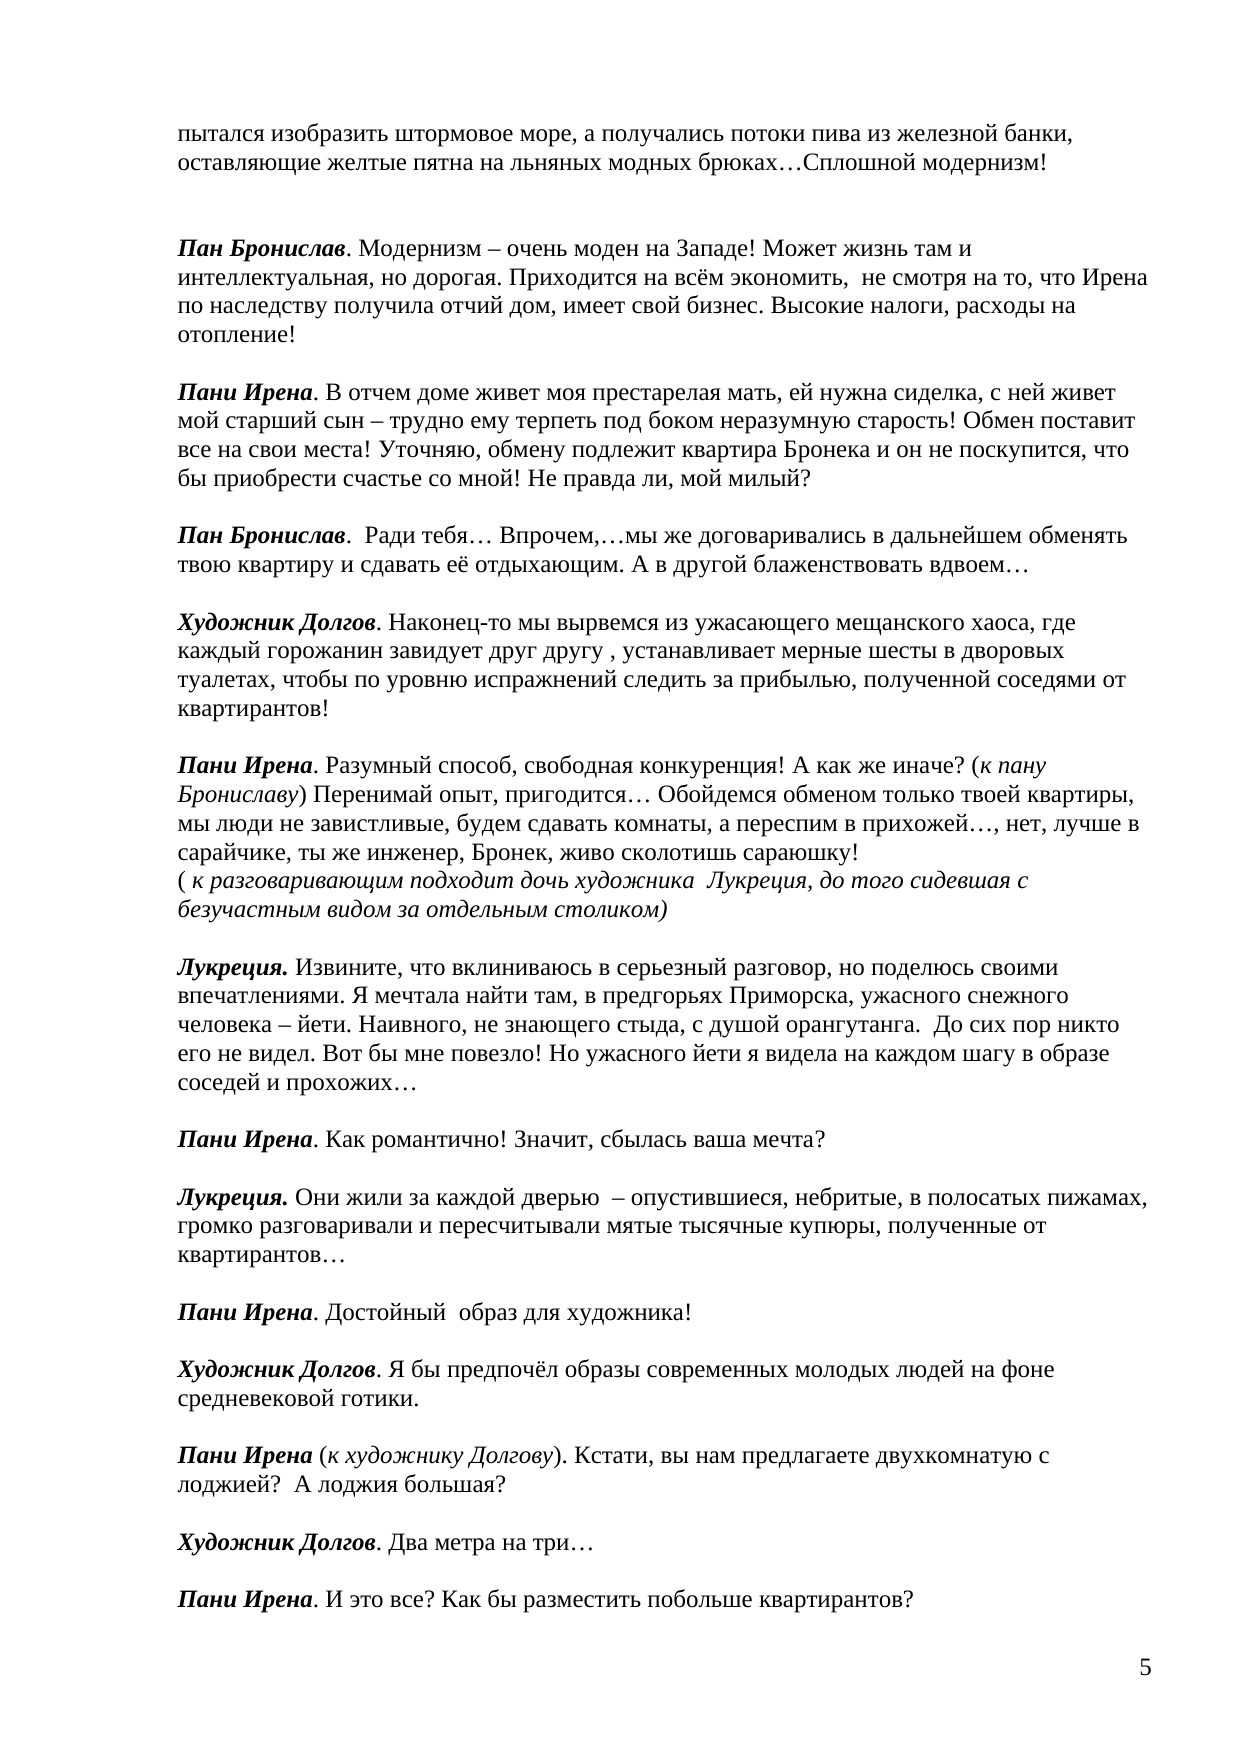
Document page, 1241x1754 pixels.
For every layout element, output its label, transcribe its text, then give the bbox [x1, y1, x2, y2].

text Пани Ирена. И это все? Как бы разместить побольше квартирантов? [177, 1584, 1152, 1613]
text Пани Ирена. Разумный способ, свободная конкуренция! А как же иначе? (к пану Брониславу) Перенимай опыт, пригодится… Обойдемся обменом только твоей квартиры, мы люди не завистливые, будем сдавать комнаты, а переспим в прихожей…, нет, лучше в сарайчике, ты же инженер, Бронек, живо сколотишь сараюшку! [177, 751, 1152, 866]
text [177, 118, 1152, 176]
text Художник Долгов. Наконец-то мы вырвемся из ужасающего мещанского хаоса, где каждый горожанин завидует друг другу , устанавливает мерные шесты в дворовых туалетах, чтобы по уровню испражнений следить за прибылью, полученной соседями от квартирантов! [177, 607, 1152, 722]
text Пани Ирена. Как романтично! Значит, сбылась ваша мечта? [177, 1124, 1152, 1153]
text Пани Ирена. Достойный образ для художника! [177, 1297, 1152, 1326]
text ( к разговаривающим подходит дочь художника Лукреция, до того сидевшая с безучастным видом за отдельным столиком) [177, 866, 1152, 923]
text Пан Бронислав. Ради тебя… Впрочем,…мы же договаривались в дальнейшем обменять твою квартиру и сдавать её отдыхающим. А в другой блаженствовать вдвоем… [177, 521, 1152, 578]
text Лукреция. Извините, что вклиниваюсь в серьезный разговор, но поделюсь своими впечатлениями. Я мечтала найти там, в предгорьях Приморска, ужасного снежного человека – йети. Наивного, не знающего стыда, с душой орангутанга. До сих пор никто его не видел. Вот бы мне повезло! Но ужасного йети я видела на каждом шагу в образе соседей и прохожих… [177, 952, 1152, 1096]
text Художник Долгов. Два метра на три… [177, 1527, 1152, 1556]
text Пани Ирена. В отчем доме живет моя престарелая мать, ей нужна сиделка, с ней живет мой старший сын – трудно ему терпеть под боком неразумную старость! Обмен поставит все на свои места! Уточняю, обмену подлежит квартира Бронека и он не поскупится, что бы приобрести счастье со мной! Не правда ли, мой милый? [177, 377, 1152, 492]
text Пан Бронислав. Модернизм – очень моден на Западе! Может жизнь там и интеллектуальная, но дорогая. Приходится на всём экономить, не смотря на то, что Ирена по наследству получила отчий дом, имеет свой бизнес. Высокие налоги, расходы на отопление! [177, 233, 1152, 348]
text Художник Долгов. Я бы предпочёл образы современных молодых людей на фоне средневековой готики. [177, 1354, 1152, 1412]
text Пани Ирена (к художнику Долгову). Кстати, вы нам предлагаете двухкомнатую с лоджией? А лоджия большая? [177, 1441, 1152, 1498]
text Лукреция. Они жили за каждой дверью – опустившиеся, небритые, в полосатых пижамах, громко разговаривали и пересчитывали мятые тысячные купюры, полученные от квартирантов… [177, 1182, 1152, 1268]
